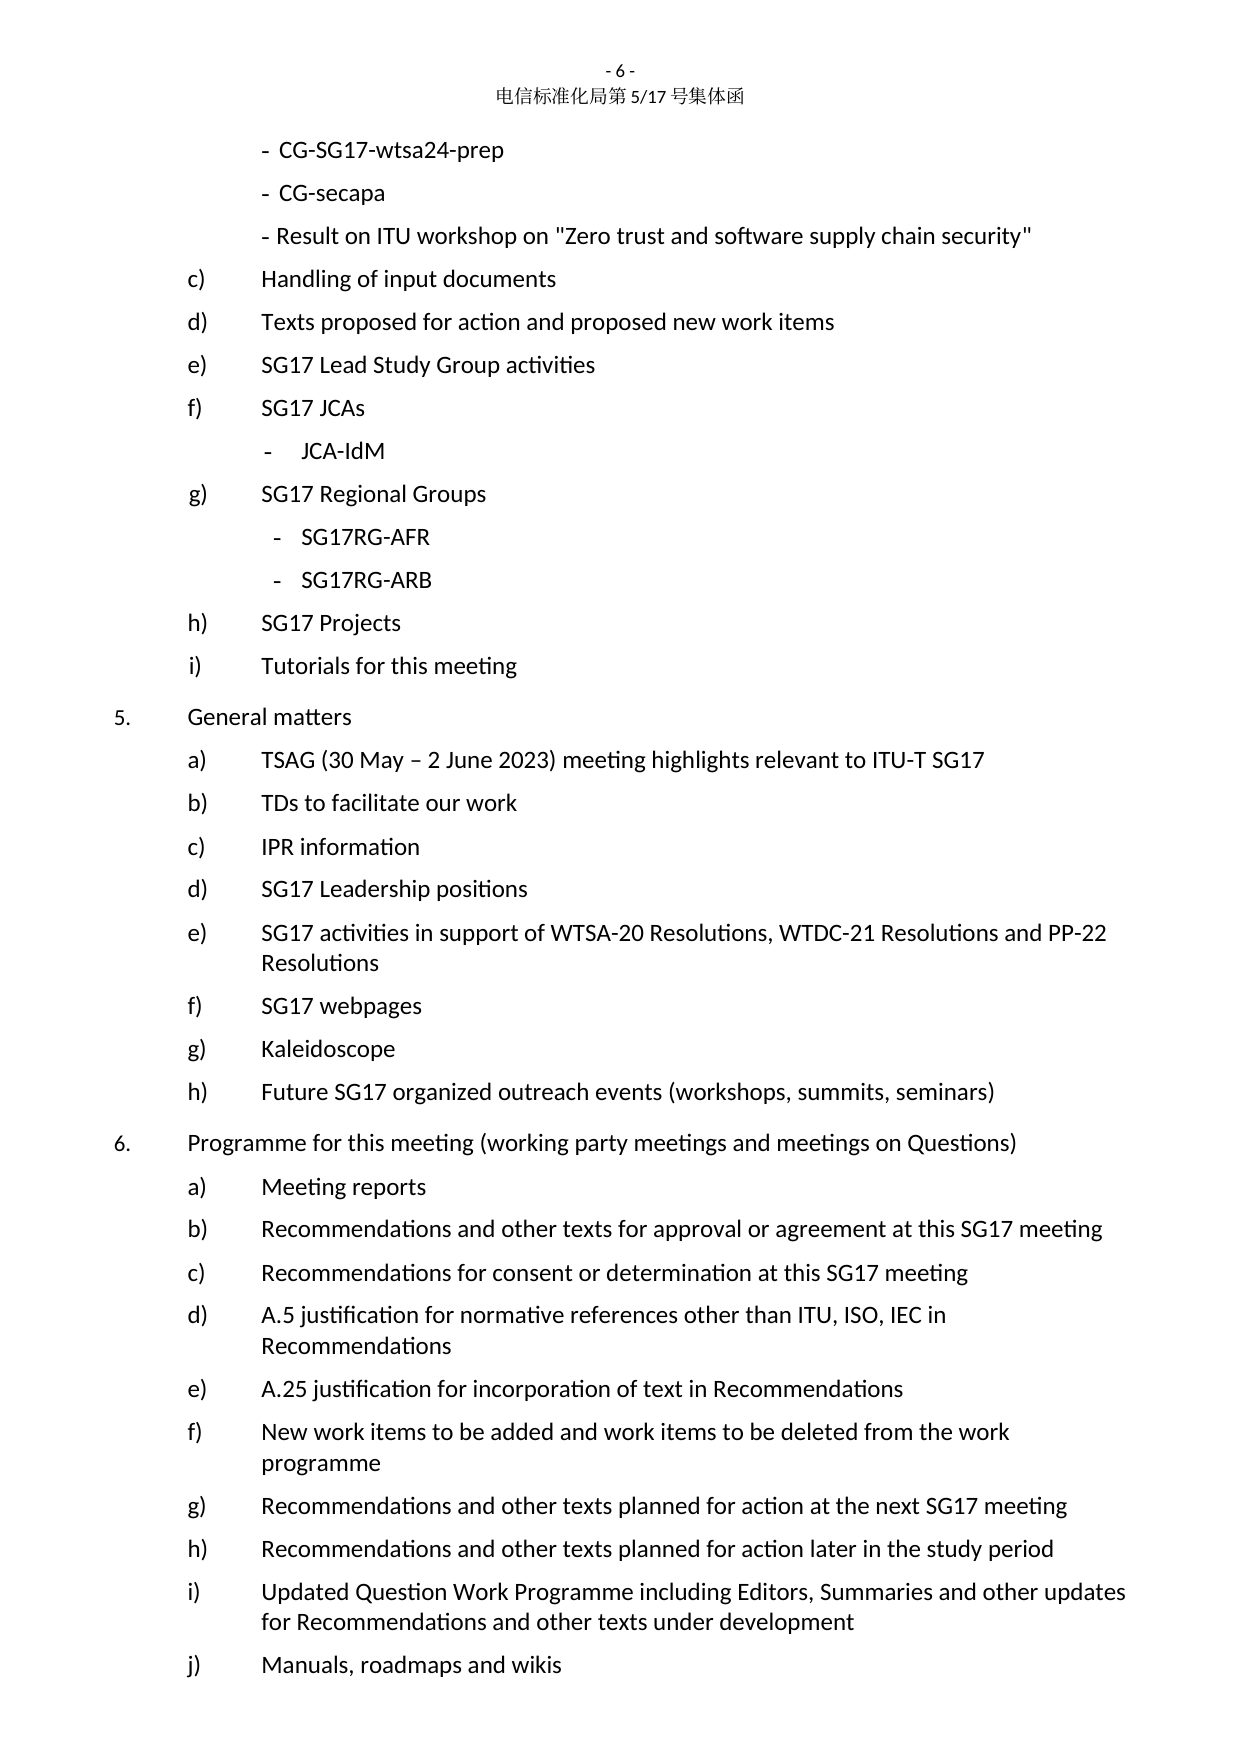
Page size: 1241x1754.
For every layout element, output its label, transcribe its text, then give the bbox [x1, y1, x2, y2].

list IPR information [187, 831, 1127, 861]
list Recommendations and other texts planned for action later in the study period [187, 1533, 1127, 1563]
list General matters [113, 702, 1127, 732]
list Recommendations and other texts planned for action at the next SG17 meeting [187, 1490, 1127, 1520]
list Future SG17 organized outreach events (workshops, summits, seminars) [187, 1076, 1127, 1107]
list SG17 webpages [187, 990, 1127, 1021]
list CG-SG17-wtsa24-prep [261, 134, 1127, 164]
list Updated Question Work Programme including Editors, Summaries and other updates for Recommendations and other texts under development [187, 1576, 1127, 1637]
list SG17 Projects [187, 607, 1127, 638]
list Programme for this meeting (working party meetings and meetings on Questions) [113, 1128, 1127, 1158]
list Kaleidoscope [187, 1033, 1127, 1064]
list SG17 activities in support of WTSA-20 Resolutions, WTDC-21 Resolutions and PP-22 Resolutions [187, 917, 1127, 978]
list TSAG (30 May – 2 June 2023) meeting highlights relevant to ITU-T SG17 [187, 744, 1127, 775]
list Manuals, roadmaps and wikis [187, 1649, 1127, 1680]
list Result on ITU workshop on "Zero trust and software supply chain security" [261, 220, 1127, 251]
list JCA-IdM [263, 435, 1127, 466]
list SG17RG-ARB [273, 564, 1127, 595]
list SG17 Lead Study Group activities [187, 349, 1127, 379]
list A.5 justification for normative references other than ITU, ISO, IEC in Recommendations [187, 1300, 1127, 1361]
list SG17 JCAs [187, 392, 1127, 423]
list SG17 Leadership positions [187, 874, 1127, 904]
list CG-secapa [261, 177, 1127, 207]
list Recommendations and other texts for approval or agreement at this SG17 meeting [187, 1214, 1127, 1244]
list TDs to facilitate our work [187, 788, 1127, 818]
list Texts proposed for action and proposed new work items [187, 306, 1127, 337]
list Recommendations for consent or determination at this SG17 meeting [187, 1257, 1127, 1287]
list New work items to be added and work items to be deleted from the work programme [187, 1416, 1127, 1477]
list Handling of input documents [187, 263, 1127, 293]
list Meeting reports [187, 1171, 1127, 1201]
list Tutorials for this meeting [188, 650, 1127, 681]
list A.25 justification for incorporation of text in Recommendations [187, 1373, 1127, 1404]
list SG17 Regional Groups [188, 478, 1127, 509]
list SG17RG-AFR [273, 521, 1127, 552]
